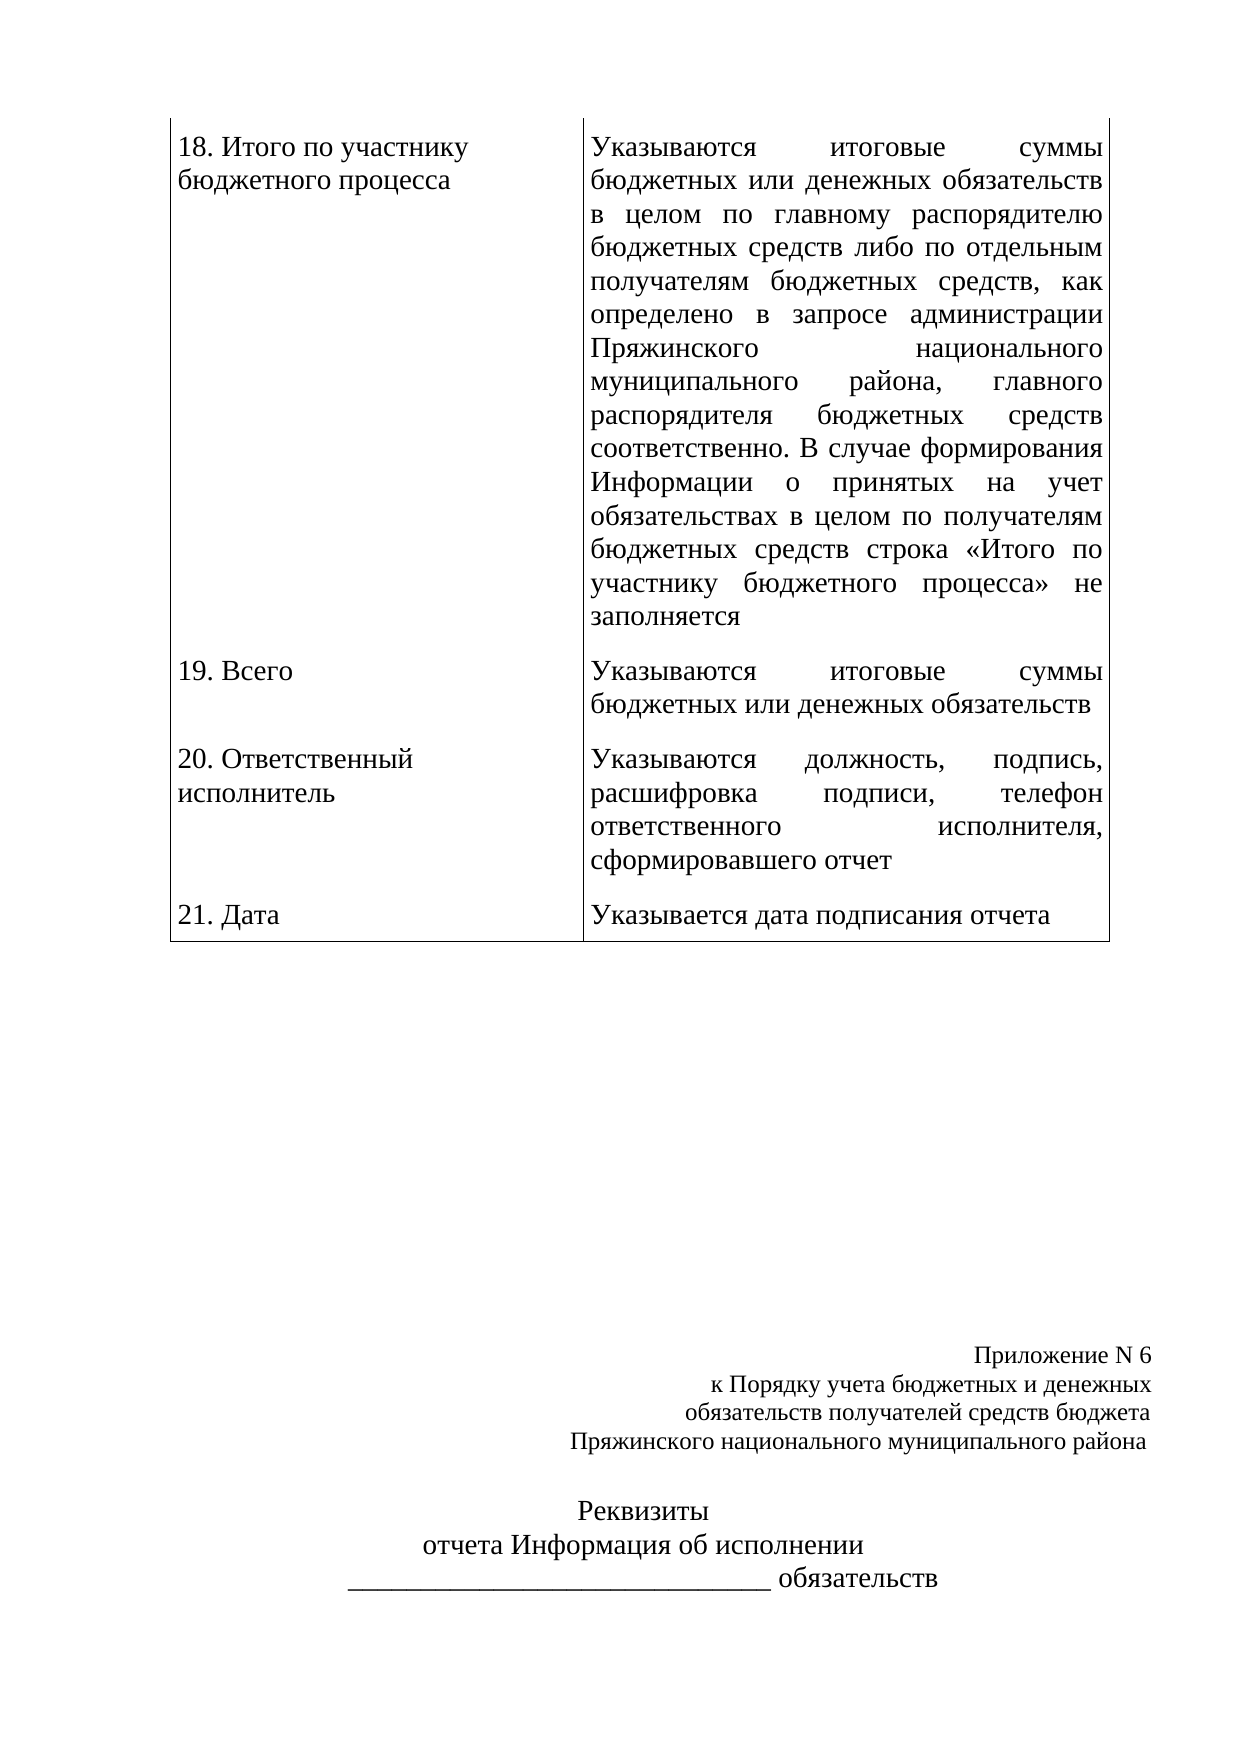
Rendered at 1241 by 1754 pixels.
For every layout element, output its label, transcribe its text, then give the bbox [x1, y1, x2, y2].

table_cell 18. Итого по участнику бюджетного процесса [171, 118, 583, 642]
table_cell 21. Дата [171, 886, 583, 941]
text к Порядку учета бюджетных и денежных [177, 1369, 1152, 1397]
table_cell Указываются итоговые суммы бюджетных или денежных обязательств [584, 643, 1109, 731]
text Пряжинского национального муниципального района [177, 1426, 1152, 1455]
text Приложение N 6 [177, 1340, 1152, 1369]
table_cell Указывается дата подписания отчета [584, 886, 1109, 941]
table_cell 19. Всего [171, 643, 583, 731]
text обязательств получателей средств бюджета [177, 1397, 1152, 1426]
table_cell Указываются должность, подпись, расшифровка подписи, телефон ответственного исполнителя, сформировавшего отчет [584, 731, 1109, 886]
table_cell 20. Ответственный исполнитель [171, 731, 583, 886]
table_cell Указываются итоговые суммы бюджетных или денежных обязательств в целом по главному распорядителю бюджетных средств либо по отдельным получателям бюджетных средств, как определено в запросе администрации Пряжинского национального муниципального района, главного распорядителя бюджетных средств соответственно. В случае формирования Информации о принятых на учет обязательствах в целом по получателям бюджетных средств строка «Итого по участнику бюджетного процесса» не заполняется [584, 118, 1109, 642]
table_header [171, 1483, 1116, 1605]
